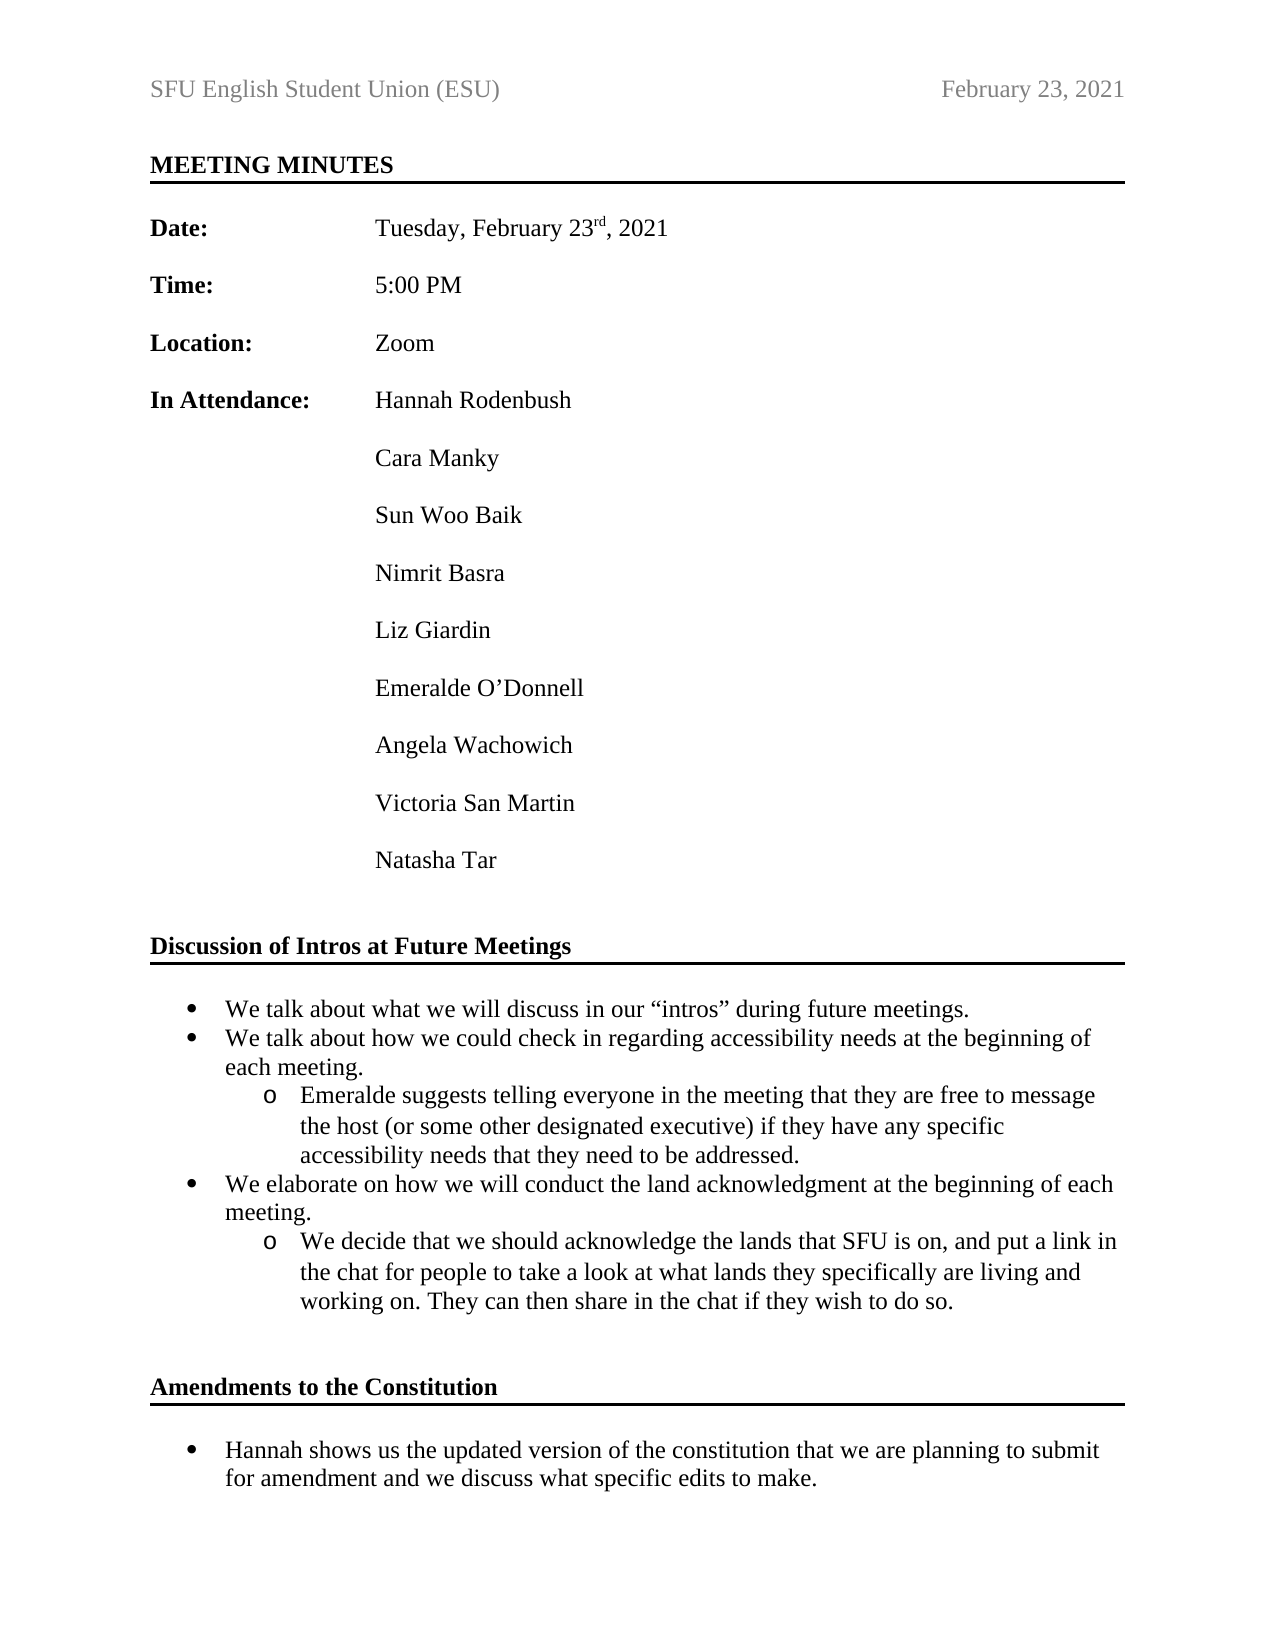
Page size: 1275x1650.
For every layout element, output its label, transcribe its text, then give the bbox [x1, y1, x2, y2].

text Time: 5:00 PM [150, 270, 1125, 299]
text Emeralde O’Donnell [300, 673, 1125, 701]
text Angela Wachowich [300, 730, 1125, 759]
text Liz Giardin [300, 615, 1125, 644]
text Victoria San Martin [300, 788, 1125, 816]
list Emeralde suggests telling everyone in the meeting that they are free to message the host (or some other designated executive) if they have any specific accessibility needs that they need to be addressed. [262, 1080, 1125, 1169]
list We talk about how we could check in regarding accessibility needs at the beginning of each meeting. [187, 1023, 1125, 1080]
text Sun Woo Baik [300, 500, 1125, 529]
list We talk about what we will discuss in our “intros” during future meetings. [187, 994, 1125, 1023]
list We decide that we should acknowledge the lands that SFU is on, and put a link in the chat for people to take a look at what lands they specifically are living and working on. They can then share in the chat if they wish to do so. [262, 1226, 1125, 1314]
text Nimrit Basra [300, 558, 1125, 586]
text MEETING MINUTES [150, 150, 1125, 181]
text Discussion of Intros at Future Meetings [150, 931, 1125, 962]
text Date: Tuesday, February 23rd, 2021 [150, 213, 1125, 241]
text Location: Zoom [150, 328, 1125, 356]
text In Attendance: Hannah Rodenbush [150, 385, 1125, 414]
text Natasha Tar [300, 845, 1125, 874]
text Amendments to the Constitution [150, 1372, 1125, 1403]
list Hannah shows us the updated version of the constitution that we are planning to submit for amendment and we discuss what specific edits to make. [187, 1435, 1125, 1492]
text Cara Manky [300, 443, 1125, 471]
list We elaborate on how we will conduct the land acknowledgment at the beginning of each meeting. [187, 1169, 1125, 1226]
